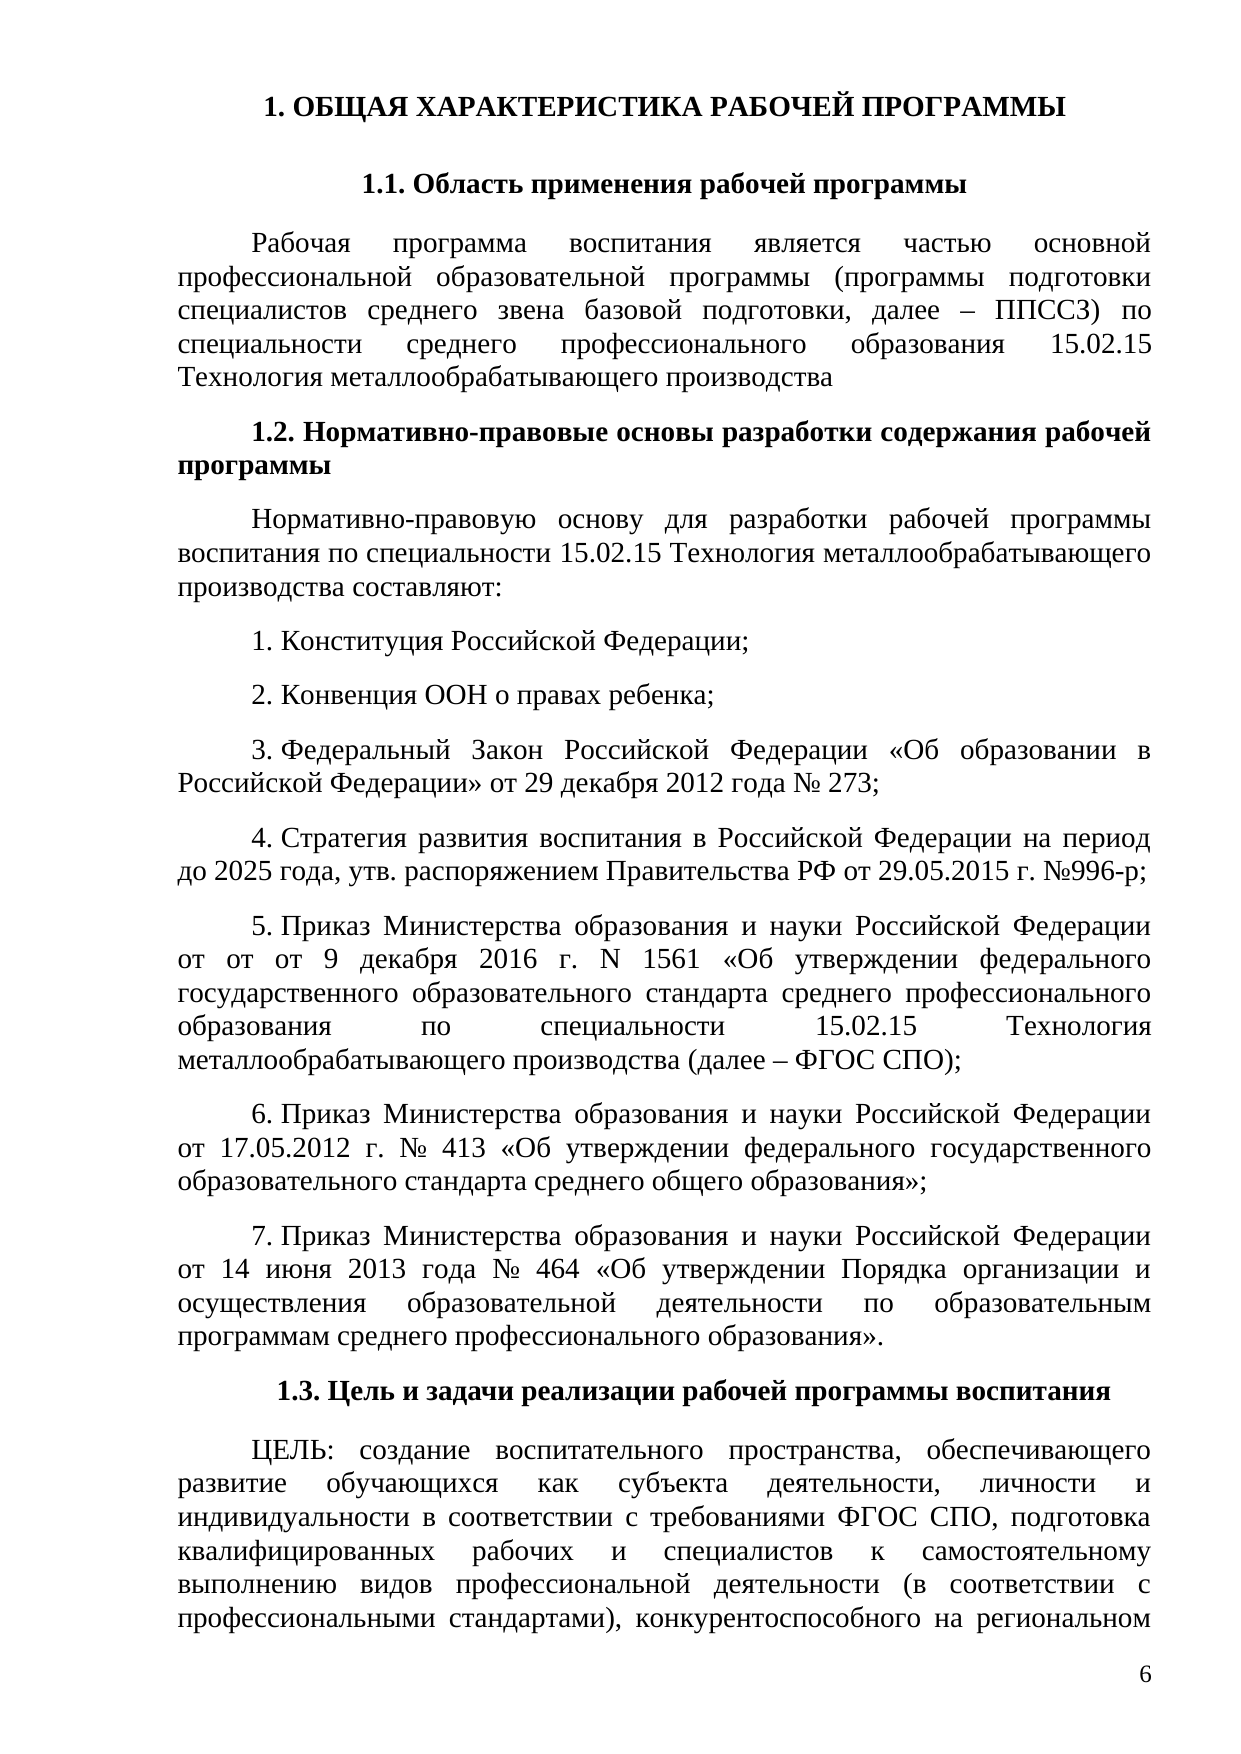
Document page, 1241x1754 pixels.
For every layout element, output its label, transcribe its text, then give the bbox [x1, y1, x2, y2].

list Конвенция ООН о правах ребенка; [177, 677, 1152, 711]
list Приказ Министерства образования и науки Российской Федерации от 14 июня 2013 года № 464 «Об утверждении Порядка организации и осуществления образовательной деятельности по образовательным программам среднего профессионального образования». [177, 1218, 1152, 1352]
text 1.2. Нормативно-правовые основы разработки содержания рабочей программы [177, 414, 1152, 481]
list Стратегия развития воспитания в Российской Федерации на период до 2025 года, утв. распоряжением Правительства РФ от 29.05.2015 г. №996-р; [177, 820, 1152, 887]
list Федеральный Закон Российской Федерации «Об образовании в Российской Федерации» от 29 декабря 2012 года № 273; [177, 732, 1152, 799]
text Рабочая программа воспитания является частью основной профессиональной образовательной программы (программы подготовки специалистов среднего звена базовой подготовки, далее – ППССЗ) по специальности среднего профессионального образования 15.02.15 Технология металлообрабатывающего производства [177, 225, 1152, 393]
text 1. ОБЩАЯ ХАРАКТЕРИСТИКА РАБОЧЕЙ ПРОГРАММЫ [177, 89, 1152, 122]
list Приказ Министерства образования и науки Российской Федерации от 17.05.2012 г. № 413 «Об утверждении федерального государственного образовательного стандарта среднего общего образования»; [177, 1096, 1152, 1197]
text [177, 1432, 1152, 1633]
text 1.1. Область применения рабочей программы [177, 166, 1152, 199]
text 1.3. Цель и задачи реализации рабочей программы воспитания [177, 1373, 1152, 1406]
text Нормативно-правовую основу для разработки рабочей программы воспитания по специальности 15.02.15 Технология металлообрабатывающего производства составляют: [177, 502, 1152, 602]
list Приказ Министерства образования и науки Российской Федерации от от от 9 декабря 2016 г. N 1561 «Об утверждении федерального государственного образовательного стандарта среднего профессионального образования по специальности 15.02.15 Технология металлообрабатывающего производства (далее – ФГОС СПО); [177, 908, 1152, 1075]
list Конституция Российской Федерации; [177, 623, 1152, 657]
